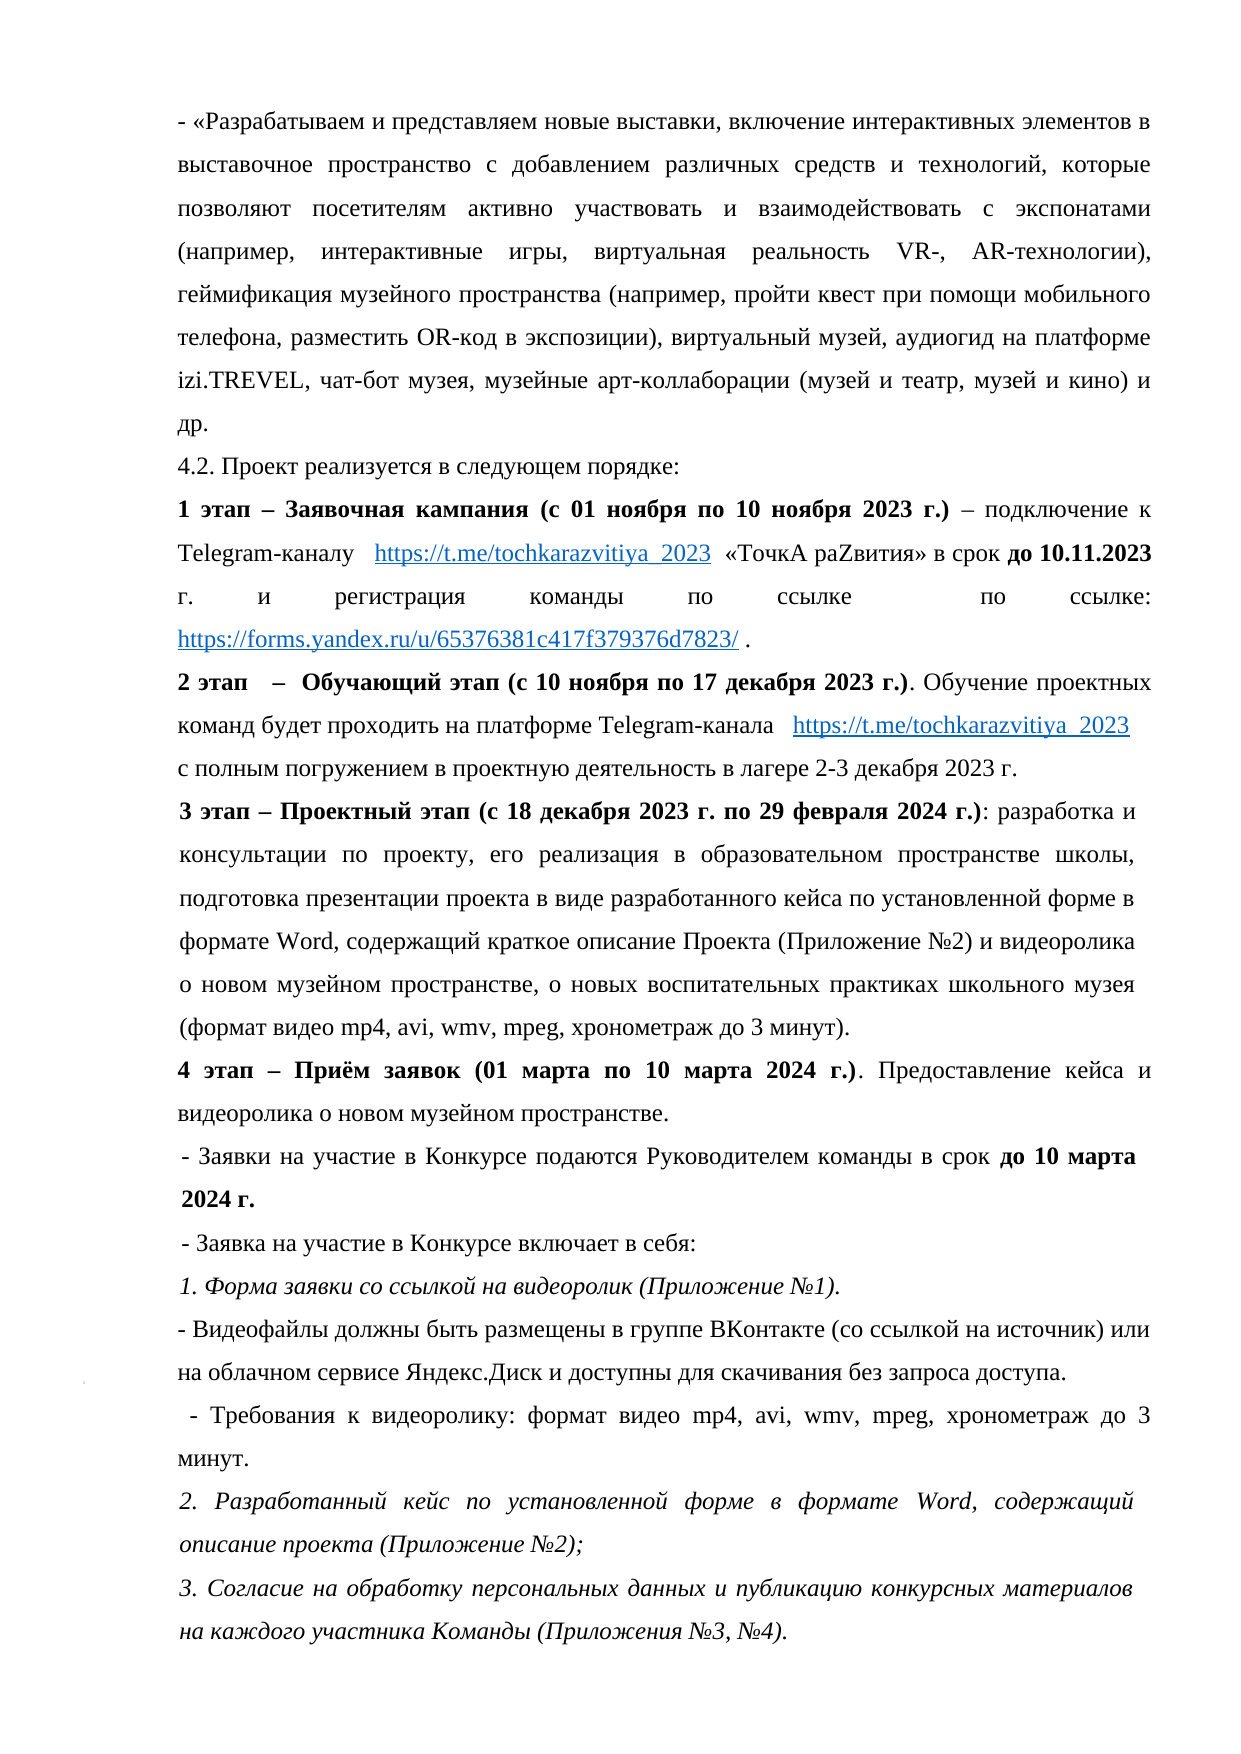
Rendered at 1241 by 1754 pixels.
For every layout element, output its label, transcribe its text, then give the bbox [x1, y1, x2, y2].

text 4 этап – Приём заявок (01 марта по 10 марта 2024 г.). Предоставление кейса и видеоролика о новом музейном пространстве. [177, 1055, 1152, 1127]
text 3. Согласие на обработку персональных данных и публикацию конкурсных материалов на каждого участника Команды (Приложения №3, №4). [179, 1573, 1136, 1644]
text 2. Разработанный кейс по установленной форме в формате Word, содержащий описание проекта (Приложение №2); [179, 1486, 1136, 1558]
text 1 этап – Заявочная кампания (с 01 ноября по 10 ноября 2023 г.) – подключение к Telegram-каналу https://t.me/tochkarazvitiya_2023 «ТочкА раZвития» в срок до 10.11.2023 г. и регистрация команды по ссылке по ссылке: https://forms.yandex.ru/u/65376381c417f379376d7823/ . [177, 494, 1152, 653]
text 3 этап – Проектный этап (с 18 декабря 2023 г. по 29 февраля 2024 г.): разработка и консультации по проекту, его реализация в образовательном пространстве школы, подготовка презентации проекта в виде разработанного кейса по установленной форме в формате Word, содержащий краткое описание Проекта (Приложение №2) и видеоролика о новом музейном пространстве, о новых воспитательных практиках школьного музея (формат видео mp4, avi, wmv, mpeg, хронометраж до 3 минут). [179, 796, 1136, 1041]
text - «Разрабатываем и представляем новые выставки, включение интерактивных элементов в выставочное пространство с добавлением различных средств и технологий, которые позволяют посетителям активно участвовать и взаимодействовать с экспонатами (например, интерактивные игры, виртуальная реальность VR-, AR-технологии), геймификация музейного пространства (например, пройти квест при помощи мобильного телефона, разместить OR-код в экспозиции), виртуальный музей, аудиогид на платформе izi.TREVEL, чат-бот музея, музейные арт-коллаборации (музей и театр, музей и кино) и др. [177, 106, 1152, 437]
text с полным погружением в проектную деятельность в лагере 2-3 декабря 2023 г. [177, 753, 1152, 782]
text - Заявка на участие в Конкурсе включает в себя: [181, 1228, 1136, 1256]
text - Заявки на участие в Конкурсе подаются Руководителем команды в срок до 10 марта 2024 г. [181, 1141, 1136, 1213]
text 4.2. Проект реализуется в следующем порядке: [177, 451, 1152, 480]
text 1. Форма заявки со ссылкой на видеоролик (Приложение №1). [179, 1271, 1136, 1299]
text 2 этап – Обучающий этап (с 10 ноября по 17 декабря 2023 г.). Обучение проектных команд будет проходить на платформе Telegram-канала https://t.me/tochkarazvitiya_2023 [177, 667, 1152, 739]
text - Видеофайлы должны быть размещены в группе ВКонтакте (со ссылкой на источник) или на облачном сервисе Яндекс.Диск и доступны для скачивания без запроса доступа. [177, 1314, 1152, 1386]
text - Требования к видеоролику: формат видео mp4, avi, wmv, mpeg, хронометраж до 3 минут. [177, 1400, 1152, 1472]
